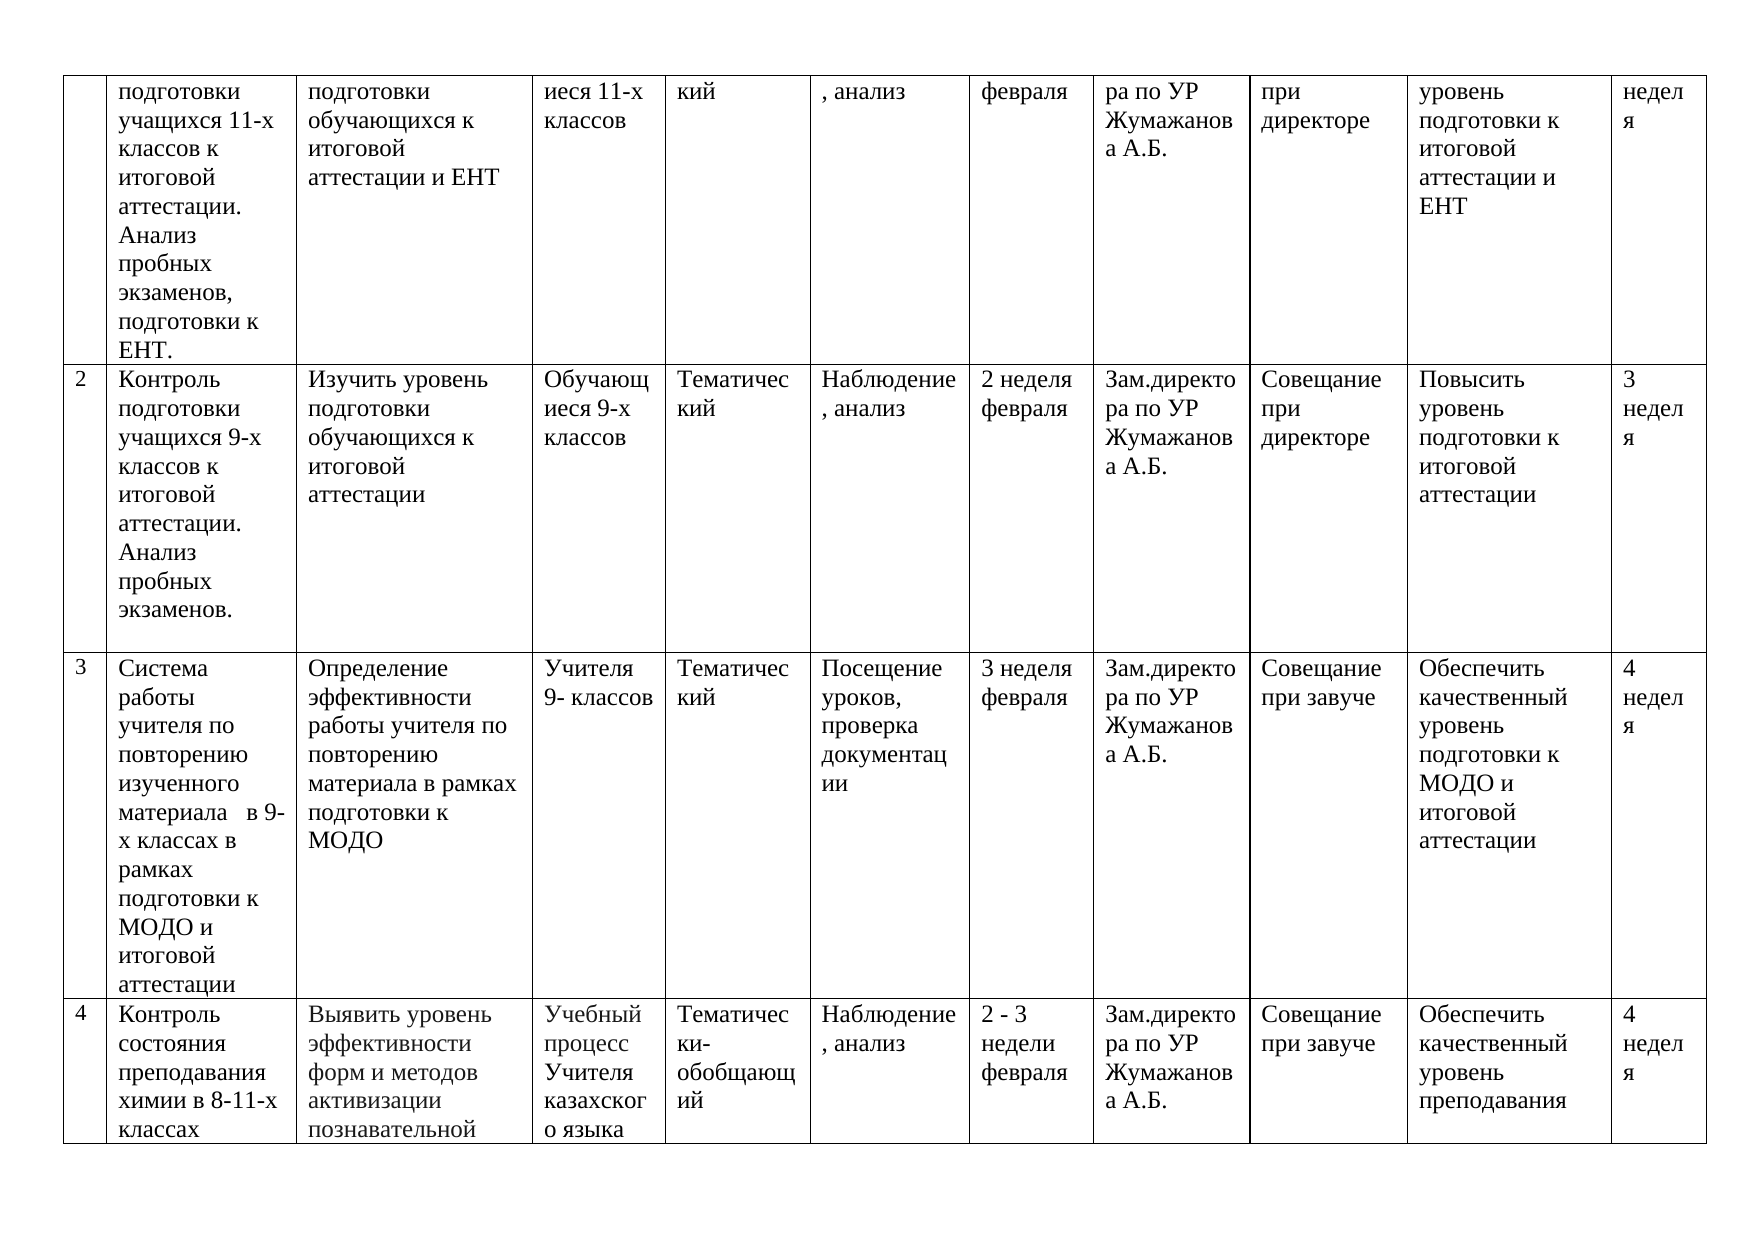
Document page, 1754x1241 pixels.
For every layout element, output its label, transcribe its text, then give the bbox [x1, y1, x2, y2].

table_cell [1251, 76, 1407, 363]
table_cell 4 [64, 999, 106, 1143]
table_cell Посещение уроков, проверка документации [811, 653, 969, 998]
table_cell Учителя 9- классов [533, 653, 665, 998]
table_cell Обучающиеся 9-х классов [533, 365, 665, 652]
table_cell Совещание при завуче [1251, 653, 1407, 998]
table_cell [666, 999, 810, 1143]
table_cell 3 неделя февраля [970, 653, 1093, 998]
table_cell Наблюдение, анализ [811, 365, 969, 652]
table_cell Зам.директора по УР Жумажанова А.Б. [1094, 653, 1249, 998]
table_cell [1094, 76, 1249, 363]
table_cell Система работы учителя по повторению изученного материала в 9-х классах в рамках подготовки к МОДО и итоговой аттестации [107, 653, 296, 998]
table_cell Тематический [666, 76, 810, 363]
table_cell Повысить уровень подготовки к итоговой аттестации [1408, 365, 1611, 652]
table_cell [1251, 999, 1407, 1143]
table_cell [107, 76, 296, 363]
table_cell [297, 999, 532, 1143]
table_cell Изучить уровень подготовки обучающихся к итоговой аттестации [297, 365, 532, 652]
table_cell 2 неделя [1612, 76, 1706, 363]
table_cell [297, 76, 532, 363]
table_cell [1408, 999, 1611, 1143]
table_cell 1 неделя февраля [970, 76, 1093, 363]
table_cell Определение эффективности работы учителя по повторению материала в рамках подготовки к МОДО [297, 653, 532, 998]
table_cell Тематический [666, 365, 810, 652]
table_cell 4 неделя [1612, 653, 1706, 998]
table_cell 2 неделя февраля [970, 365, 1093, 652]
table_cell 1 [64, 76, 106, 363]
table_cell Совещание при директоре [1251, 365, 1407, 652]
table_cell Зам.директора по УР Жумажанова А.Б. [1094, 365, 1249, 652]
table_cell 2 [64, 365, 106, 652]
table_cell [1408, 76, 1611, 363]
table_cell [1094, 999, 1249, 1143]
table_cell 4 неделя [1612, 999, 1706, 1143]
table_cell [107, 999, 296, 1143]
table_cell Наблюдение, анализ [811, 999, 969, 1143]
table_cell Наблюдение, анализ [811, 76, 969, 363]
table_cell 3 [64, 653, 106, 998]
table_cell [533, 999, 665, 1143]
table_cell Тематический [666, 653, 810, 998]
table_cell Контроль подготовки учащихся 9-х классов к итоговой аттестации. Анализ пробных экзаменов. [107, 365, 296, 652]
table_cell Обеспечить качественный уровень подготовки к МОДО и итоговой аттестации [1408, 653, 1611, 998]
table_cell 3 неделя [1612, 365, 1706, 652]
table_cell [970, 999, 1093, 1143]
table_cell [533, 76, 665, 363]
